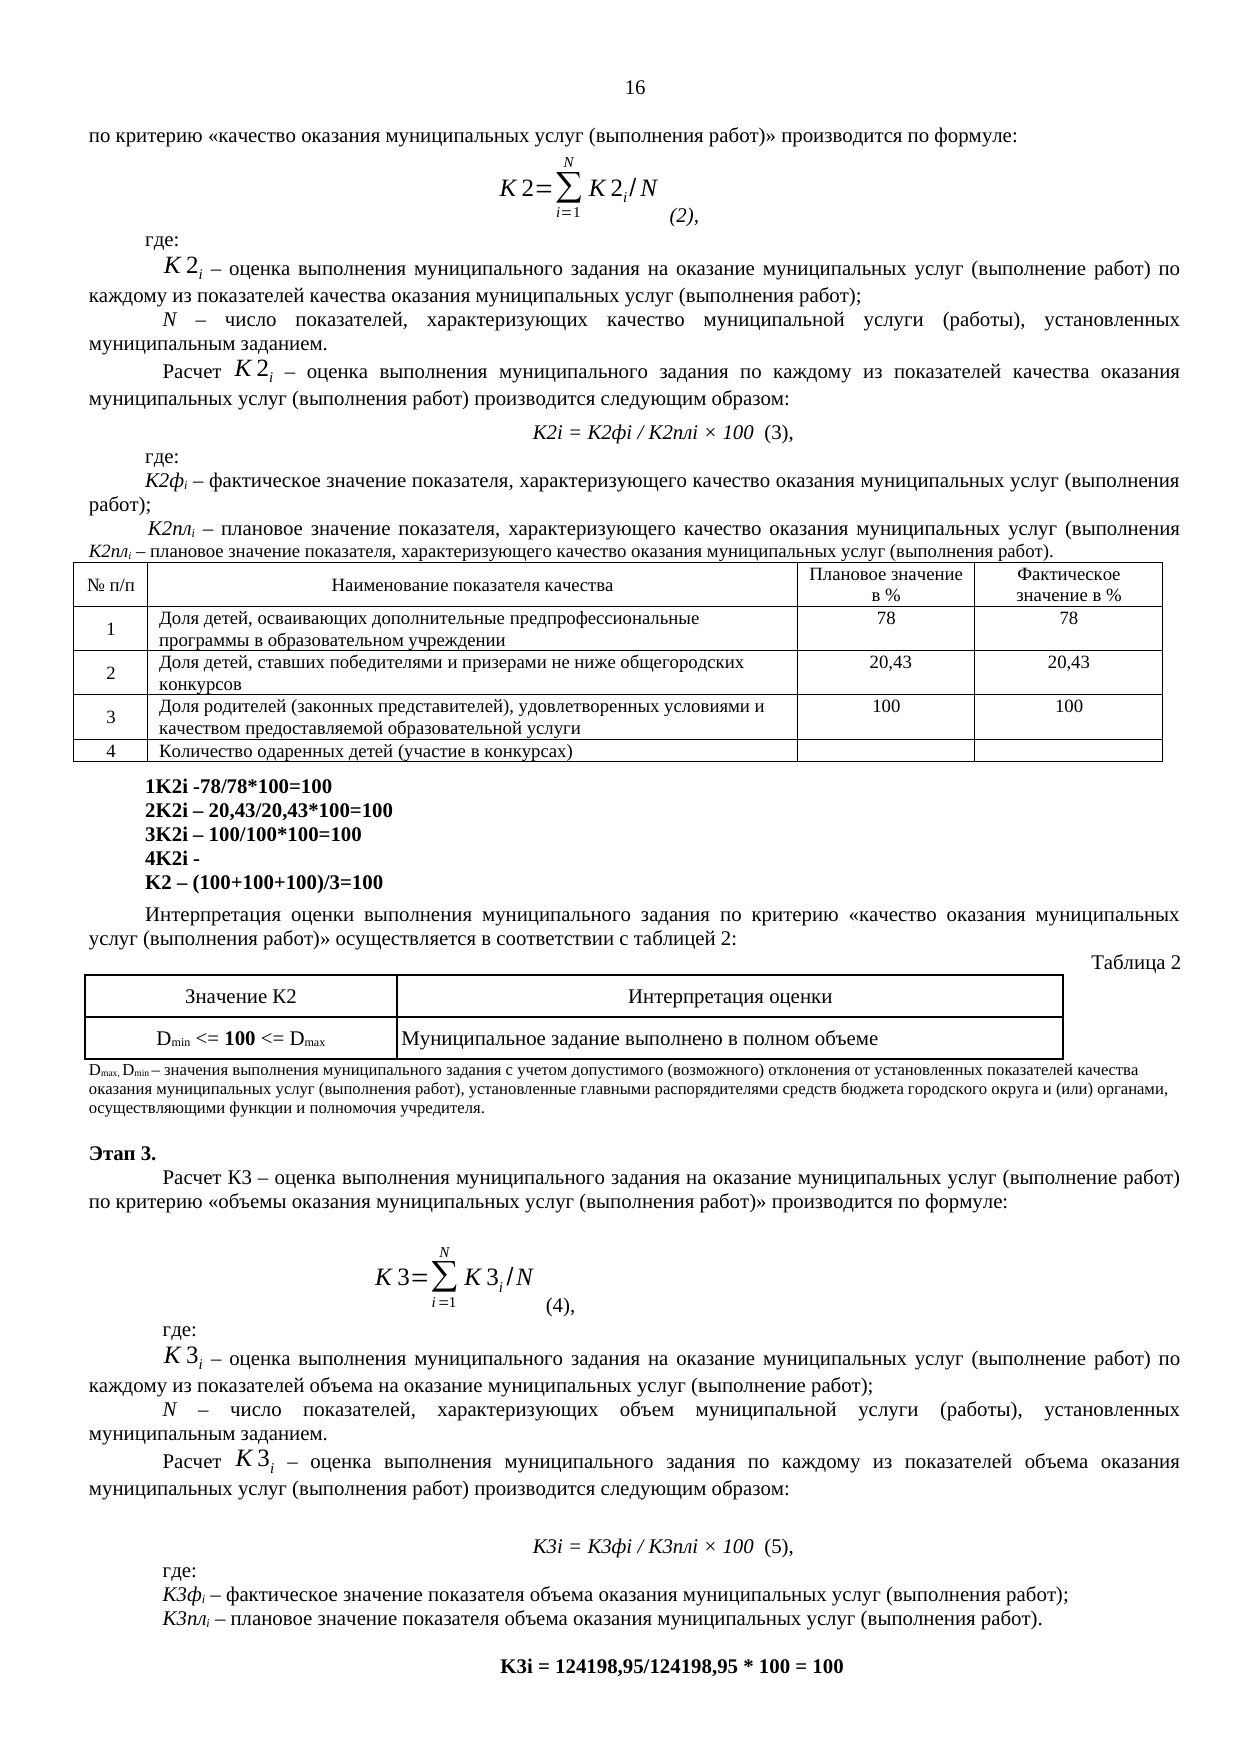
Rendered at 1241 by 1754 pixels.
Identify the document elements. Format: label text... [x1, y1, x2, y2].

text K2фi – фактическое значение показателя, характеризующего качество оказания муниципальных услуг (выполнения работ); [89, 468, 1181, 516]
text где: [89, 227, 1181, 251]
table_cell Доля детей, ставших победителями и призерами не ниже общегородских конкурсов [148, 651, 797, 694]
text Dmax, Dmin – значения выполнения муниципального задания с учетом допустимого (возможного) отклонения от установленных показателей качества оказания муниципальных услуг (выполнения работ), установленные главными распорядителями средств бюджета городского округа и (или) органами, осуществляющими функции и полномочия учредителя. [89, 1059, 1181, 1117]
table_cell 20,43 [798, 651, 974, 694]
table_cell Доля родителей (законных представителей), удовлетворенных условиями и качеством предоставляемой образовательной услуги [148, 695, 797, 738]
text K3плi – плановое значение показателя объема оказания муниципальных услуг (выполнения работ). [89, 1606, 1181, 1630]
table_cell 4 [74, 740, 147, 761]
text – оценка выполнения муниципального задания на оказание муниципальных услуг (выполнение работ) по каждому из показателей качества оказания муниципальных услуг (выполнения работ); [89, 251, 1181, 307]
table_header Интерпретация оценки [398, 976, 1062, 1016]
text Расчет – оценка выполнения муниципального задания по каждому из показателей качества оказания муниципальных услуг (выполнения работ) производится следующим образом: [89, 355, 1181, 410]
table_cell Количество одаренных детей (участие в конкурсах) [148, 740, 797, 761]
table_cell Доля детей, осваивающих дополнительные предпрофессиональные программы в образовательном учреждении [148, 607, 797, 650]
text Расчет – оценка выполнения муниципального задания по каждому из показателей объема оказания муниципальных услуг (выполнения работ) производится следующим образом: [89, 1445, 1181, 1500]
text где: [89, 1558, 1181, 1582]
table_cell [975, 740, 1162, 761]
text 1K2i -78/78*100=100 [89, 774, 1181, 798]
table_header № п/п [74, 563, 147, 606]
text K2i = K2фi / K2плi × 100 (3), [89, 410, 1181, 444]
table_header Наименование показателя качества [148, 563, 797, 606]
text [89, 123, 1181, 147]
table_cell 3 [74, 695, 147, 738]
text K3фi – фактическое значение показателя объема оказания муниципальных услуг (выполнения работ); [89, 1582, 1181, 1606]
table_cell [798, 740, 974, 761]
table_header (2), [78, 147, 1063, 227]
table_cell 78 [798, 607, 974, 650]
text K3i = K3фi / K3плi × 100 (5), [89, 1524, 1181, 1558]
text – оценка выполнения муниципального задания на оказание муниципальных услуг (выполнение работ) по каждому из показателей объема на оказание муниципальных услуг (выполнение работ); [89, 1341, 1181, 1397]
table_cell 2 [74, 651, 147, 694]
text 2K2i – 20,43/20,43*100=100 [89, 798, 1181, 822]
table_cell Dmin <= 100 <= Dmax [86, 1018, 396, 1057]
text K2плi – плановое значение показателя, характеризующего качество оказания муниципальных услуг (выполнения K2плi – плановое значение показателя, характеризующего качество оказания муниципальных услуг (выполнения работ). [89, 516, 1181, 562]
text 4K2i - [89, 846, 1181, 870]
table_header (4), [78, 1237, 797, 1317]
table_cell 100 [798, 695, 974, 738]
text Этап 3. [89, 1141, 1181, 1165]
text K2 – (100+100+100)/3=100 [89, 870, 1181, 894]
text где: [89, 1317, 1181, 1341]
table_cell 78 [975, 607, 1162, 650]
text Таблица 2 [89, 950, 1181, 974]
text Интерпретация оценки выполнения муниципального задания по критерию «качество оказания муниципальных услуг (выполнения работ)» осуществляется в соответствии с таблицей 2: [89, 902, 1181, 950]
table_header Плановое значение в % [798, 563, 974, 606]
text 3K2i – 100/100*100=100 [89, 822, 1181, 846]
text K3i = 124198,95/124198,95 * 100 = 100 [89, 1645, 1181, 1678]
table_cell Муниципальное задание выполнено в полном объеме [398, 1018, 1062, 1057]
table_cell 1 [74, 607, 147, 650]
table_cell 100 [975, 695, 1162, 738]
table_header Фактическое значение в % [975, 563, 1162, 606]
text где: [89, 444, 1181, 468]
table_cell 20,43 [975, 651, 1162, 694]
text N – число показателей, характеризующих объем муниципальной услуги (работы), установленных муниципальным заданием. [89, 1397, 1181, 1445]
text N – число показателей, характеризующих качество муниципальной услуги (работы), установленных муниципальным заданием. [89, 307, 1181, 355]
text Расчет К3 – оценка выполнения муниципального задания на оказание муниципальных услуг (выполнение работ) по критерию «объемы оказания муниципальных услуг (выполнения работ)» производится по формуле: [89, 1165, 1181, 1213]
table_header Значение К2 [86, 976, 396, 1016]
